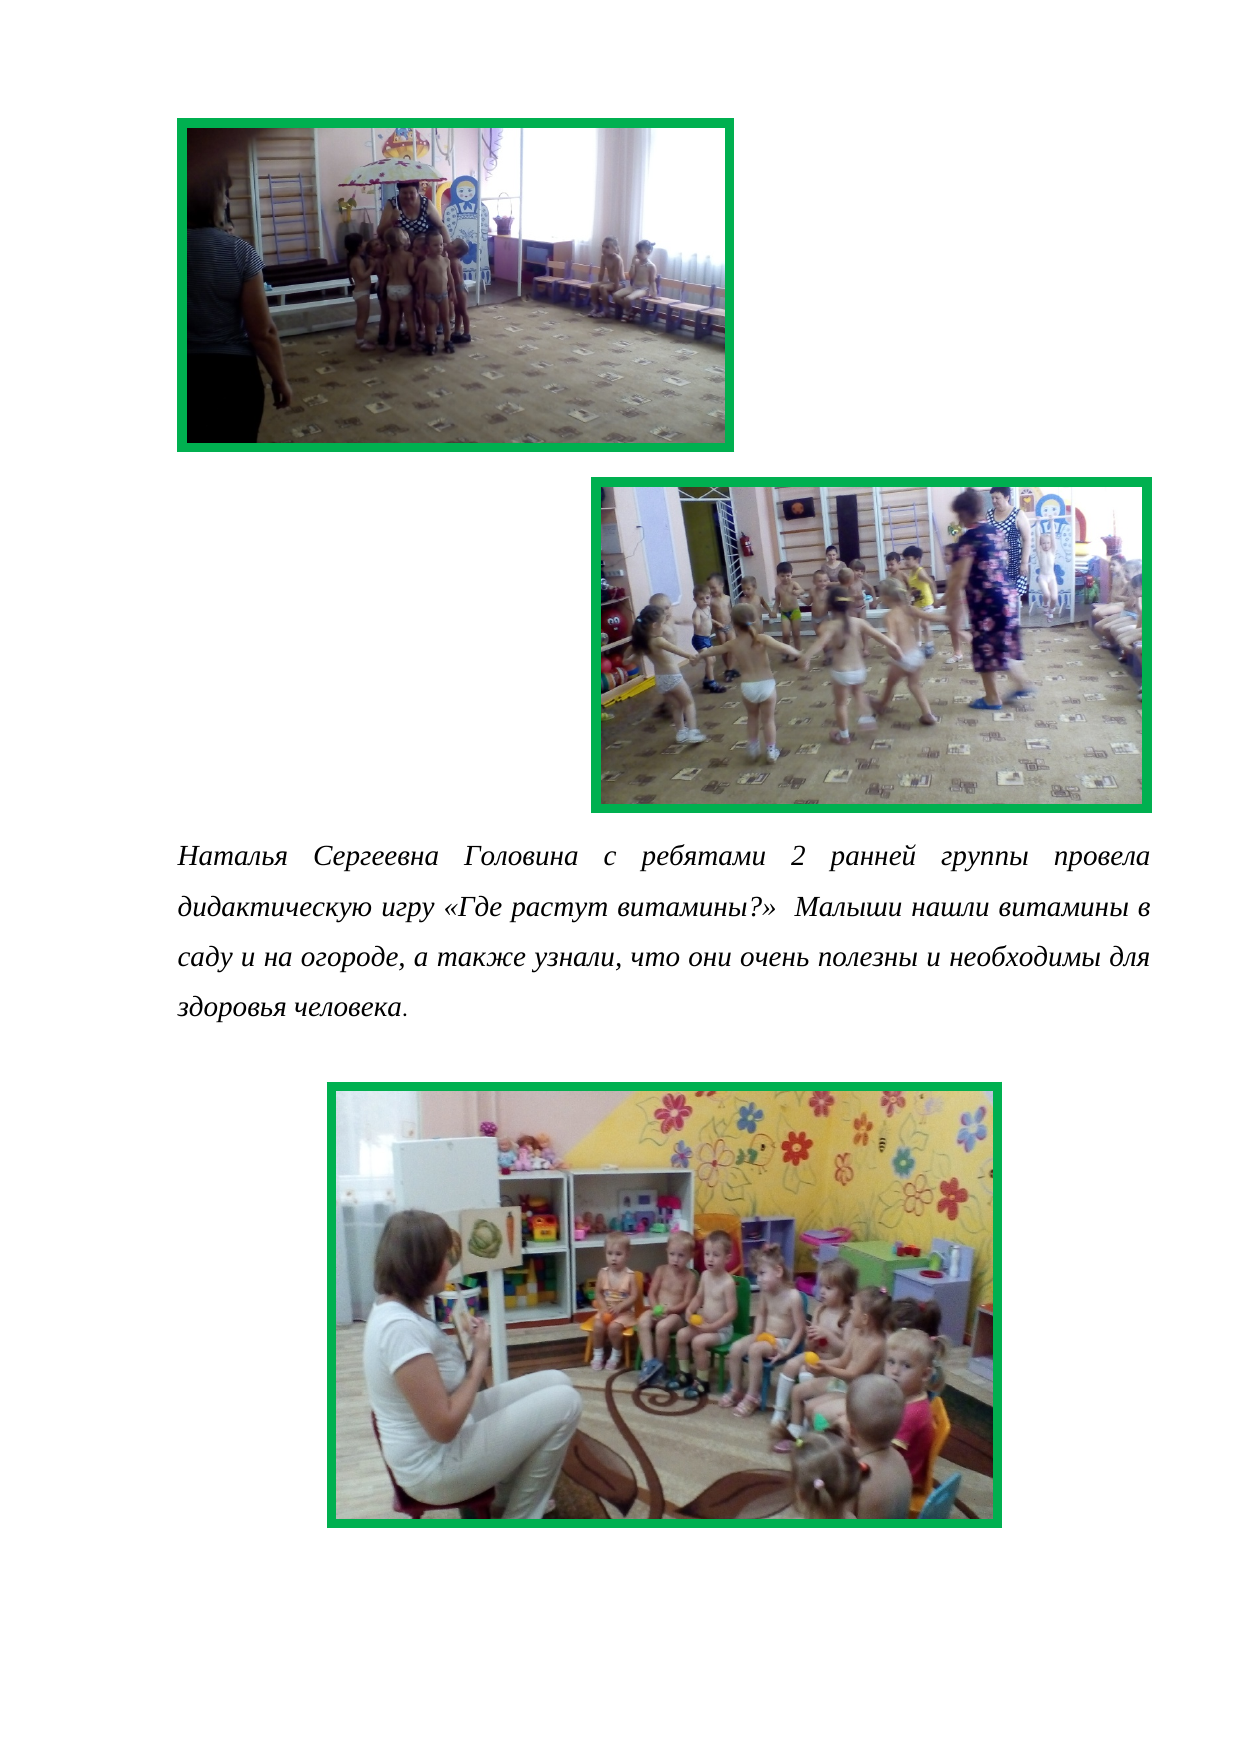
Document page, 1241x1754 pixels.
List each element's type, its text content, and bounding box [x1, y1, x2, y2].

picture [601, 487, 1142, 804]
text Наталья Сергеевна Головина с ребятами 2 ранней группы провела дидактическую игру «Где растут витамины?» Малыши нашли витамины в саду и на огороде, а также узнали, что они очень полезны и необходимы для здоровья человека. [177, 838, 1152, 1023]
picture [187, 128, 725, 443]
picture [336, 1091, 993, 1519]
